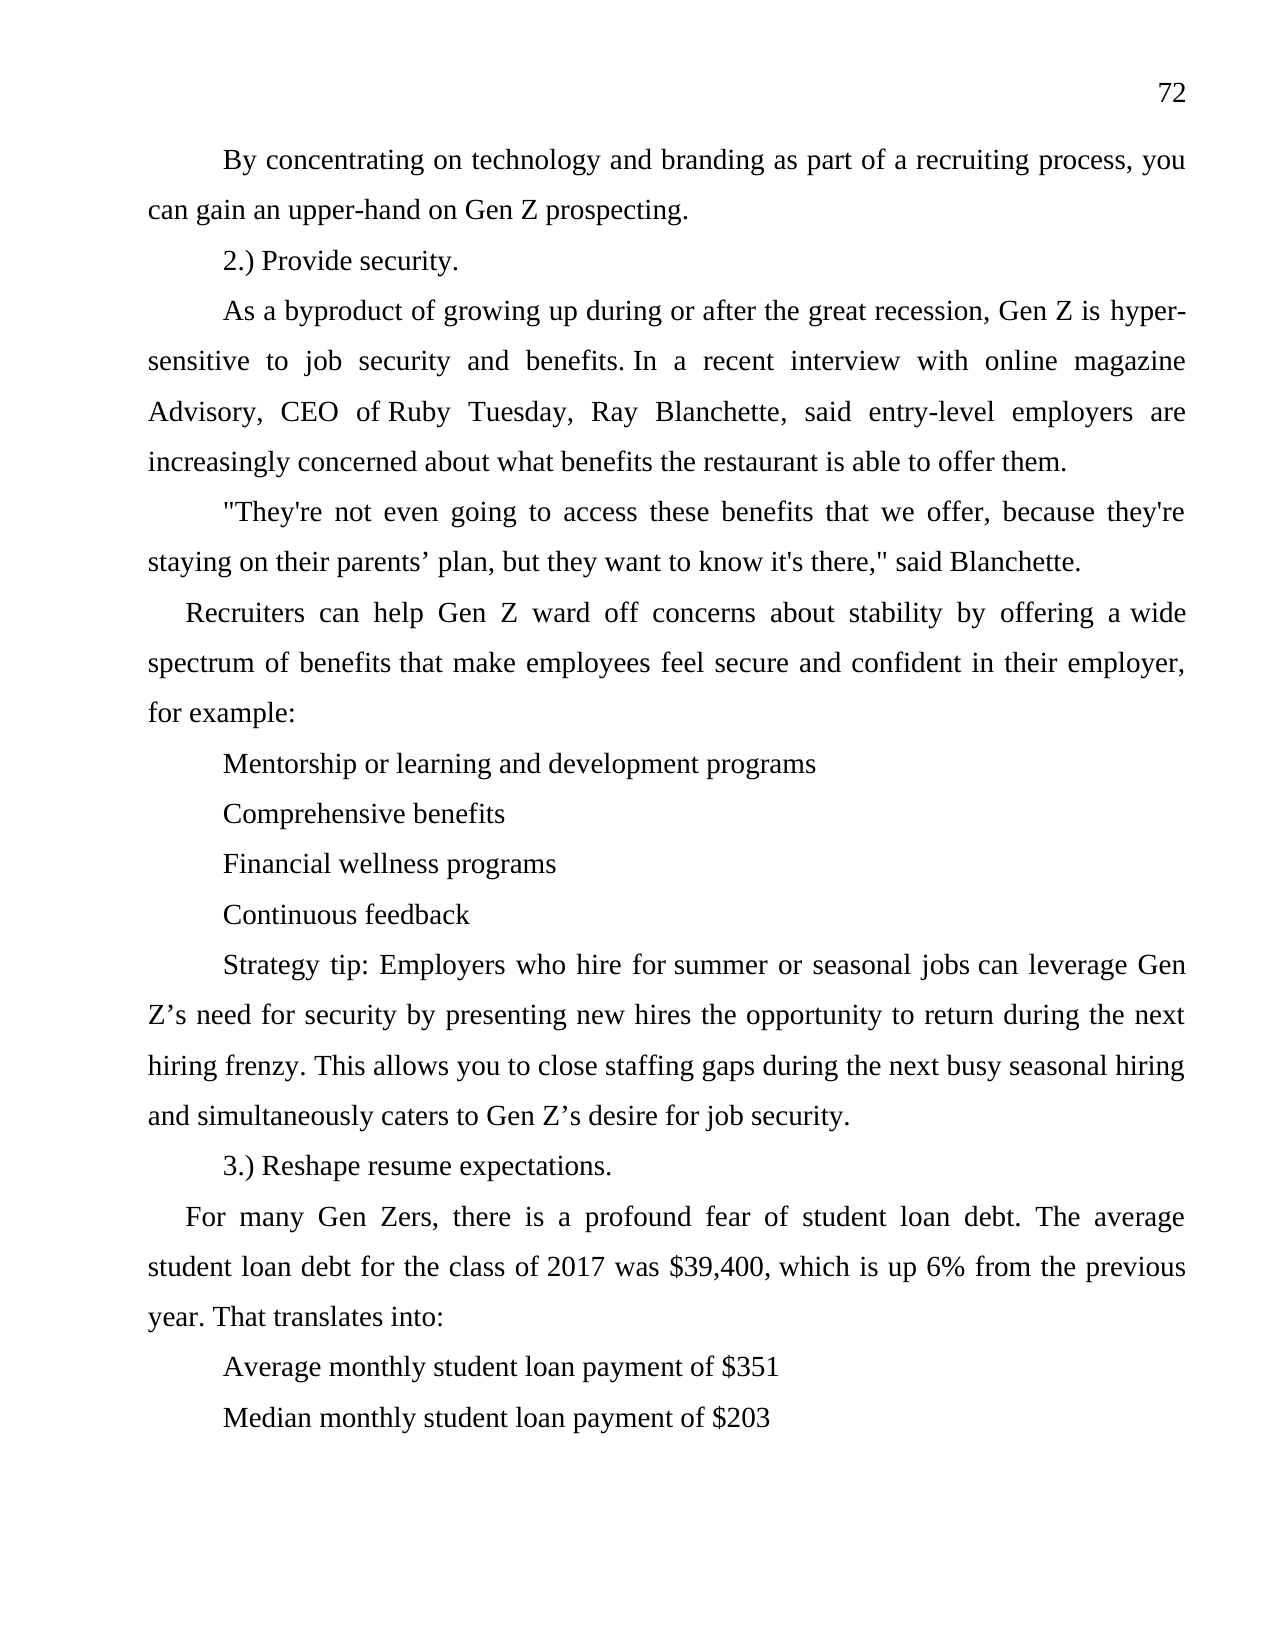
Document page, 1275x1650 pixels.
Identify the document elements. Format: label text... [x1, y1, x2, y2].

text For many Gen Zers, there is a profound fear of student loan debt. The average student loan debt for the class of 2017 was $39,400, which is up 6% from the previous year. That translates into: [148, 1199, 1186, 1333]
text Average monthly student loan payment of $351 [223, 1349, 1186, 1383]
text Strategy tip: Employers who hire for summer or seasonal jobs can leverage Gen Z’s need for security by presenting new hires the opportunity to return during the next hiring frenzy. This allows you to close staffing gaps during the next busy seasonal hiring and simultaneously caters to Gen Z’s desire for job security. [148, 947, 1186, 1132]
text Median monthly student loan payment of $203 [223, 1400, 1186, 1433]
text By concentrating on technology and branding as part of a recruiting process, you can gain an upper-hand on Gen Z prospecting. [148, 142, 1186, 226]
text Recruiters can help Gen Z ward off concerns about stability by offering a wide spectrum of benefits that make employees feel secure and confident in their employer, for example: [148, 595, 1186, 729]
text "They're not even going to access these benefits that we offer, because they're staying on their parents’ plan, but they want to know it's there," said Blanchette. [148, 494, 1186, 578]
text As a byproduct of growing up during or after the great recession, Gen Z is hyper-sensitive to job security and benefits. In a recent interview with online magazine Advisory, CEO of Ruby Tuesday, Ray Blanchette, said entry-level employers are increasingly concerned about what benefits the restaurant is able to offer them. [148, 293, 1186, 477]
text Financial wellness programs [223, 846, 1186, 880]
text 3.) Reshape resume expectations. [148, 1148, 1186, 1182]
text Comprehensive benefits [223, 796, 1186, 830]
text Mentorship or learning and development programs [223, 746, 1186, 779]
text Continuous feedback [223, 897, 1186, 930]
text 2.) Provide security. [148, 243, 1186, 276]
